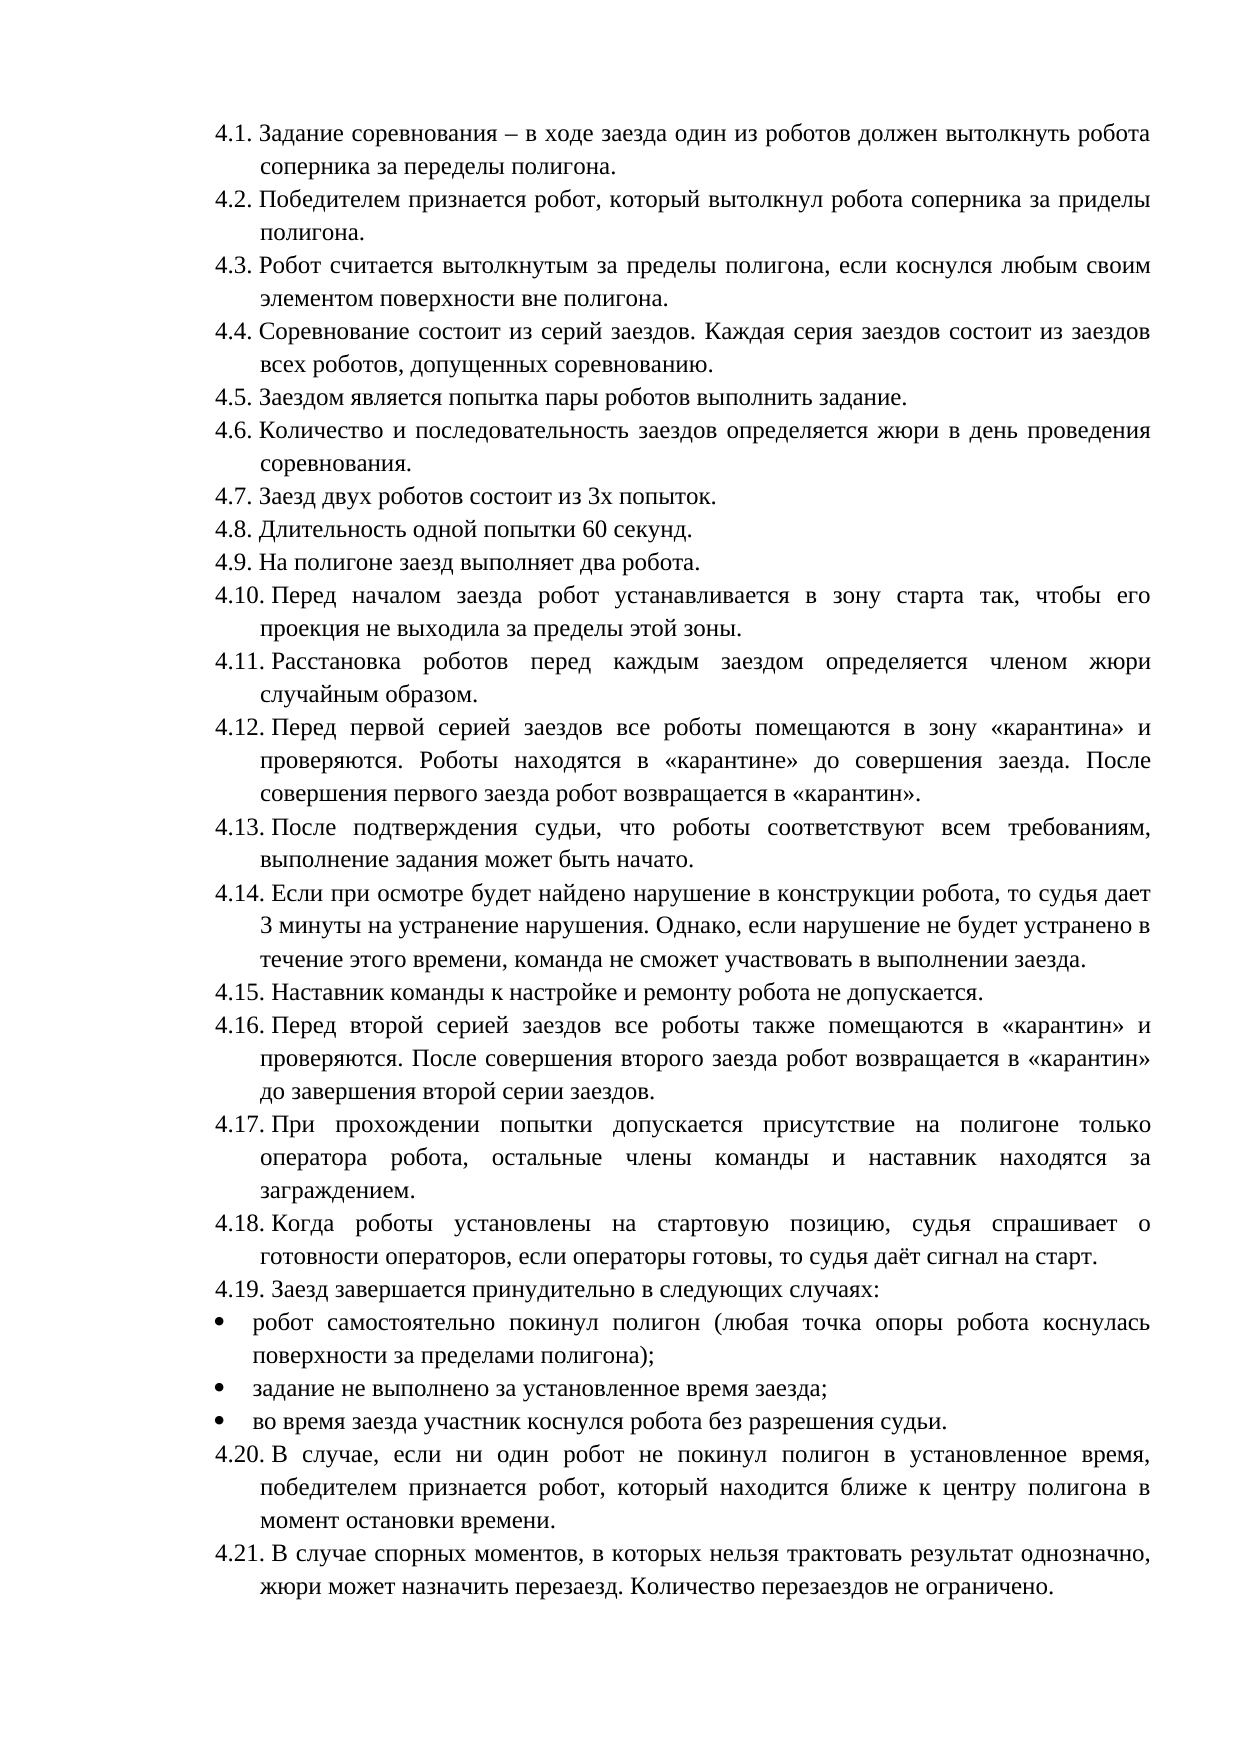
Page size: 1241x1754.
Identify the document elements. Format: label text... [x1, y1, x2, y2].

list Если при осмотре будет найдено нарушение в конструкции робота, то судья дает 3 минуты на устранение нарушения. Однако, если нарушение не будет устранено в течение этого времени, команда не сможет участвовать в выполнении заезда. [215, 878, 1152, 972]
list во время заезда участник коснулся робота без разрешения судьи. [215, 1406, 1152, 1435]
list Перед второй серией заездов все роботы также помещаются в «карантин» и проверяются. После совершения второго заезда робот возвращается в «карантин» до завершения второй серии заездов. [215, 1010, 1152, 1104]
list робот самостоятельно покинул полигон (любая точка опоры робота коснулась поверхности за пределами полигона); [215, 1307, 1152, 1369]
list После подтверждения судьи, что роботы соответствуют всем требованиям, выполнение задания может быть начато. [215, 812, 1152, 873]
list В случае спорных моментов, в которых нельзя трактовать результат однозначно, жюри может назначить перезаезд. Количество перезаездов не ограничено. [215, 1538, 1152, 1600]
list Наставник команды к настройке и ремонту робота не допускается. [215, 977, 1152, 1005]
list В случае, если ни один робот не покинул полигон в установленное время, победителем признается робот, который находится ближе к центру полигона в момент остановки времени. [215, 1439, 1152, 1534]
list При прохождении попытки допускается присутствие на полигоне только оператора робота, остальные члены команды и наставник находятся за заграждением. [215, 1109, 1152, 1203]
list На полигоне заезд выполняет два робота. [215, 547, 1152, 576]
list Заездом является попытка пары роботов выполнить задание. [215, 382, 1152, 411]
list Соревнование состоит из серий заездов. Каждая серия заездов состоит из заездов всех роботов, допущенных соревнованию. [215, 316, 1152, 378]
list Заезд двух роботов состоит из 3х попыток. [215, 481, 1152, 510]
list Перед первой серией заездов все роботы помещаются в зону «карантина» и проверяются. Роботы находятся в «карантине» до совершения заезда. После совершения первого заезда робот возвращается в «карантин». [215, 712, 1152, 807]
list Когда роботы установлены на стартовую позицию, судья спрашивает о готовности операторов, если операторы готовы, то судья даёт сигнал на старт. [215, 1208, 1152, 1269]
list Робот считается вытолкнутым за пределы полигона, если коснулся любым своим элементом поверхности вне полигона. [215, 250, 1152, 312]
list Количество и последовательность заездов определяется жюри в день проведения соревнования. [215, 415, 1152, 477]
list Длительность одной попытки 60 секунд. [215, 514, 1152, 543]
list Расстановка роботов перед каждым заездом определяется членом жюри случайным образом. [215, 646, 1152, 708]
list Перед началом заезда робот устанавливается в зону старта так, чтобы его проекция не выходила за пределы этой зоны. [215, 580, 1152, 642]
list Задание соревнования – в ходе заезда один из роботов должен вытолкнуть робота соперника за переделы полигона. [215, 118, 1152, 180]
list задание не выполнено за установленное время заезда; [215, 1373, 1152, 1402]
list Победителем признается робот, который вытолкнул робота соперника за приделы полигона. [215, 184, 1152, 246]
list Заезд завершается принудительно в следующих случаях: [215, 1274, 1152, 1303]
